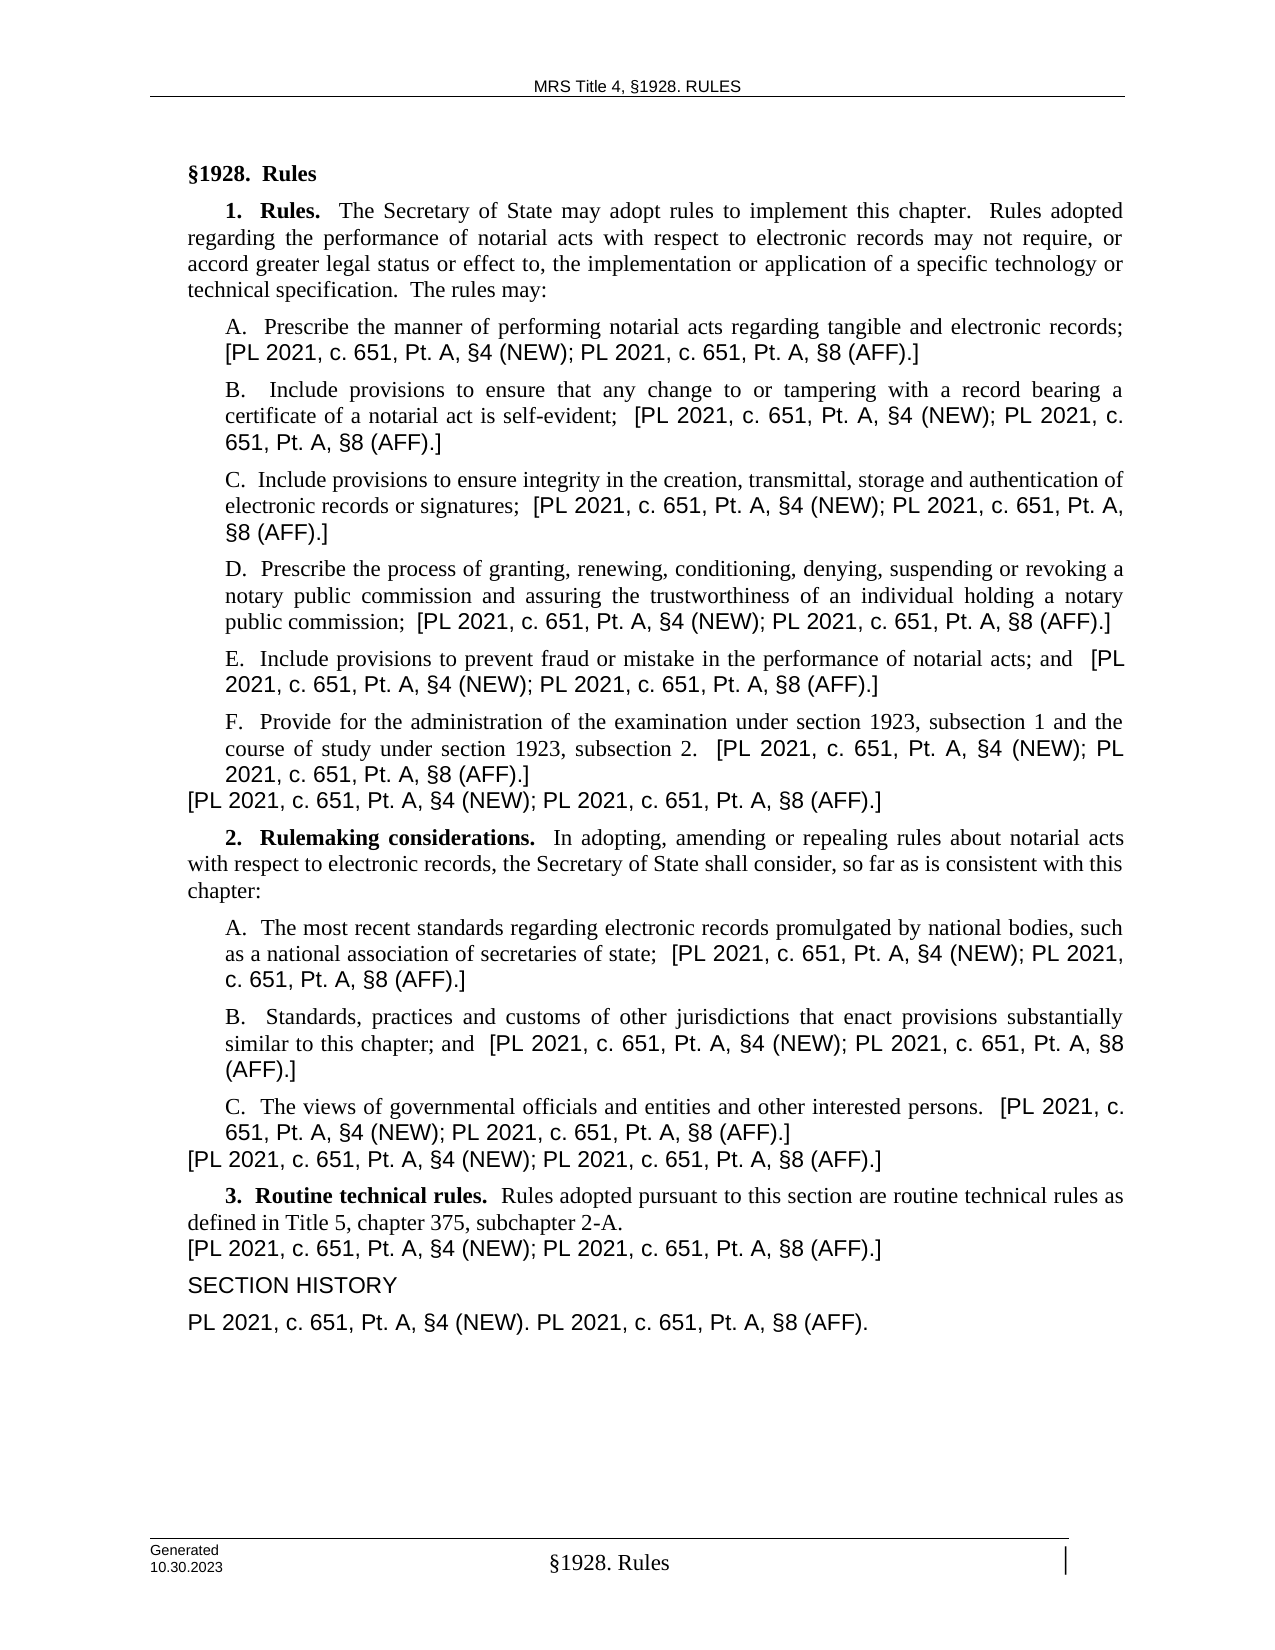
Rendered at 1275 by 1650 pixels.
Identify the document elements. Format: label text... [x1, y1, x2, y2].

text B. Standards, practices and customs of other jurisdictions that enact provisions substantially similar to this chapter; and [PL 2021, c. 651, Pt. A, §4 (NEW); PL 2021, c. 651, Pt. A, §8 (AFF).] [225, 1003, 1125, 1082]
text SECTION HISTORY [187, 1272, 1125, 1298]
text PL 2021, c. 651, Pt. A, §4 (NEW). PL 2021, c. 651, Pt. A, §8 (AFF). [187, 1308, 1125, 1335]
text [PL 2021, c. 651, Pt. A, §4 (NEW); PL 2021, c. 651, Pt. A, §8 (AFF).] [187, 1146, 1125, 1172]
text [PL 2021, c. 651, Pt. A, §4 (NEW); PL 2021, c. 651, Pt. A, §8 (AFF).] [187, 1235, 1125, 1261]
text E. Include provisions to prevent fraud or mistake in the performance of notarial acts; and [PL 2021, c. 651, Pt. A, §4 (NEW); PL 2021, c. 651, Pt. A, §8 (AFF).] [225, 645, 1125, 698]
text 2. Rulemaking considerations. In adopting, amending or repealing rules about notarial acts with respect to electronic records, the Secretary of State shall consider, so far as is consistent with this chapter: [187, 824, 1125, 903]
text C. The views of governmental officials and entities and other interested persons. [PL 2021, c. 651, Pt. A, §4 (NEW); PL 2021, c. 651, Pt. A, §8 (AFF).] [225, 1093, 1125, 1146]
text A. Prescribe the manner of performing notarial acts regarding tangible and electronic records; [PL 2021, c. 651, Pt. A, §4 (NEW); PL 2021, c. 651, Pt. A, §8 (AFF).] [225, 313, 1125, 366]
text 3. Routine technical rules. Rules adopted pursuant to this section are routine technical rules as defined in Title 5, chapter 375, subchapter 2‑A. [187, 1182, 1125, 1235]
text 1. Rules. The Secretary of State may adopt rules to implement this chapter. Rules adopted regarding the performance of notarial acts with respect to electronic records may not require, or accord greater legal status or effect to, the implementation or application of a specific technology or technical specification. The rules may: [187, 197, 1125, 303]
text [PL 2021, c. 651, Pt. A, §4 (NEW); PL 2021, c. 651, Pt. A, §8 (AFF).] [187, 787, 1125, 814]
text D. Prescribe the process of granting, renewing, conditioning, denying, suspending or revoking a notary public commission and assuring the trustworthiness of an individual holding a notary public commission; [PL 2021, c. 651, Pt. A, §4 (NEW); PL 2021, c. 651, Pt. A, §8 (AFF).] [225, 555, 1125, 634]
text §1928. Rules [187, 160, 1125, 187]
text F. Provide for the administration of the examination under section 1923, subsection 1 and the course of study under section 1923, subsection 2. [PL 2021, c. 651, Pt. A, §4 (NEW); PL 2021, c. 651, Pt. A, §8 (AFF).] [225, 708, 1125, 787]
text B. Include provisions to ensure that any change to or tampering with a record bearing a certificate of a notarial act is self-evident; [PL 2021, c. 651, Pt. A, §4 (NEW); PL 2021, c. 651, Pt. A, §8 (AFF).] [225, 376, 1125, 455]
text A. The most recent standards regarding electronic records promulgated by national bodies, such as a national association of secretaries of state; [PL 2021, c. 651, Pt. A, §4 (NEW); PL 2021, c. 651, Pt. A, §8 (AFF).] [225, 913, 1125, 993]
text C. Include provisions to ensure integrity in the creation, transmittal, storage and authentication of electronic records or signatures; [PL 2021, c. 651, Pt. A, §4 (NEW); PL 2021, c. 651, Pt. A, §8 (AFF).] [225, 466, 1125, 545]
